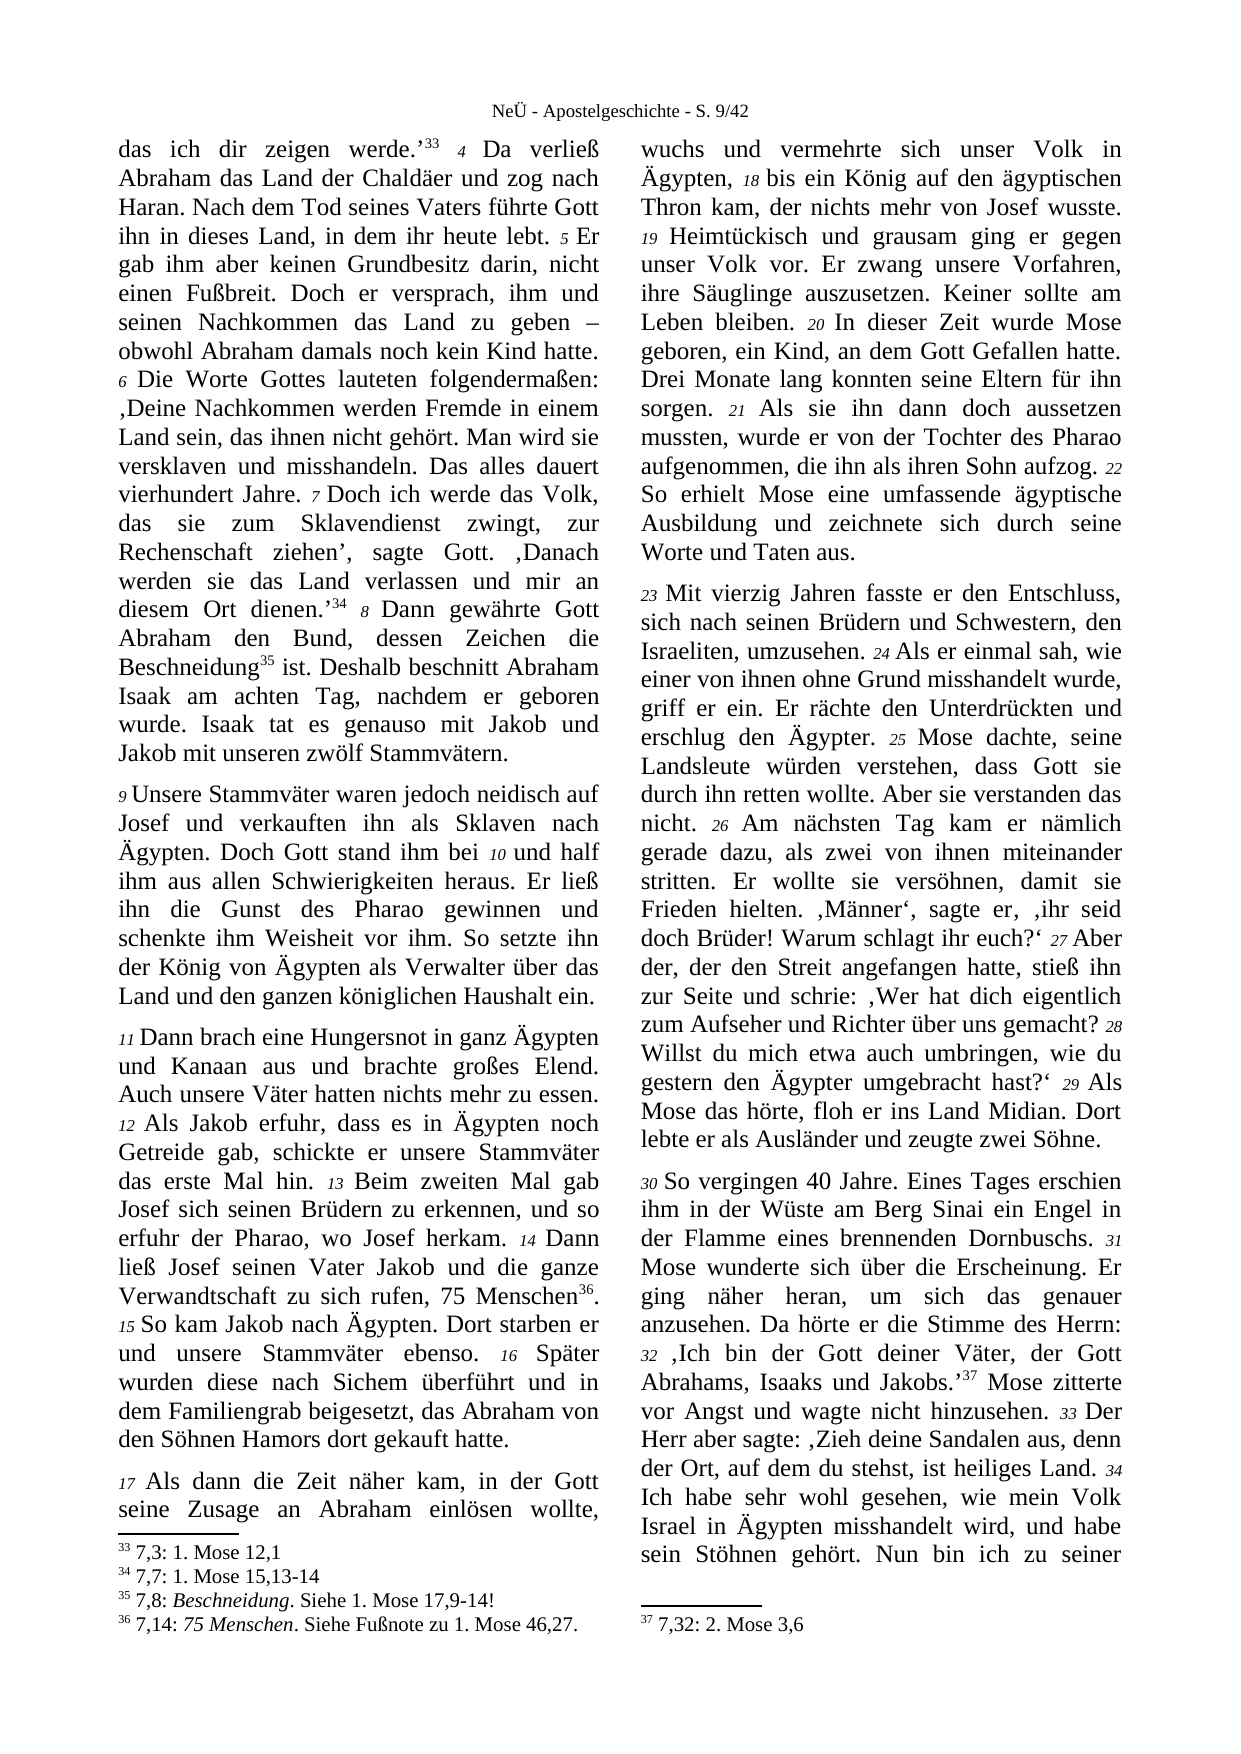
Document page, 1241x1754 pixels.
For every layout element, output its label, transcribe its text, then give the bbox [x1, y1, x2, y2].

text 9 Unsere Stammväter waren jedoch neidisch auf Josef und verkauften ihn als Sklaven nach Ägypten. Doch Gott stand ihm bei 10 und half ihm aus allen Schwierigkeiten heraus. Er ließ ihn die Gunst des Pharao gewinnen und schenkte ihm Weisheit vor ihm. So setzte ihn der König von Ägypten als Verwalter über das Land und den ganzen königlichen Haushalt ein. [118, 779, 599, 1009]
text 11 Dann brach eine Hungersnot in ganz Ägypten und Kanaan aus und brachte großes Elend. Auch unsere Väter hatten nichts mehr zu essen. 12 Als Jakob erfuhr, dass es in Ägypten noch Getreide gab, schickte er unsere Stammväter das erste Mal hin. 13 Beim zweiten Mal gab Josef sich seinen Brüdern zu erkennen, und so erfuhr der Pharao, wo Josef herkam. 14 Dann ließ Josef seinen Vater Jakob und die ganze Verwandtschaft zu sich rufen, 75 Menschen. 15 So kam Jakob nach Ägypten. Dort starben er und unsere Stammväter ebenso. 16 Später wurden diese nach Sichem überführt und in dem Familiengrab beigesetzt, das Abraham von den Söhnen Hamors dort gekauft hatte. [118, 1022, 599, 1453]
text 23 Mit vierzig Jahren fasste er den Entschluss, sich nach seinen Brüdern und Schwestern, den Israeliten, umzusehen. 24 Als er einmal sah, wie einer von ihnen ohne Grund misshandelt wurde, griff er ein. Er rächte den Unterdrückten und erschlug den Ägypter. 25 Mose dachte, seine Landsleute würden verstehen, dass Gott sie durch ihn retten wollte. Aber sie verstanden das nicht. 26 Am nächsten Tag kam er nämlich gerade dazu, als zwei von ihnen miteinander stritten. Er wollte sie versöhnen, damit sie Frieden hielten. ‚Männer‘, sagte er‚ ‚ihr seid doch Brüder! Warum schlagt ihr euch?‘ 27 Aber der, der den Streit angefangen hatte, stieß ihn zur Seite und schrie: ‚Wer hat dich eigentlich zum Aufseher und Richter über uns gemacht? 28 Willst du mich etwa auch umbringen, wie du gestern den Ägypter umgebracht hast?‘ 29 Als Mose das hörte, floh er ins Land Midian. Dort lebte er als Ausländer und zeugte zwei Söhne. [641, 578, 1122, 1153]
text 17 Als dann die Zeit näher kam, in der Gott seine Zusage an Abraham einlösen wollte, wuchs und vermehrte sich unser Volk in Ägypten, 18 bis ein König auf den ägyptischen Thron kam, der nichts mehr von Josef wusste. 19 Heimtückisch und grausam ging er gegen unser Volk vor. Er zwang unsere Vorfahren, ihre Säuglinge auszusetzen. Keiner sollte am Leben bleiben. 20 In dieser Zeit wurde Mose geboren, ein Kind, an dem Gott Gefallen hatte. Drei Monate lang konnten seine Eltern für ihn sorgen. 21 Als sie ihn dann doch aussetzen mussten, wurde er von der Tochter des Pharao aufgenommen, die ihn als ihren Sohn aufzog. 22 So erhielt Mose eine umfassende ägyptische Ausbildung und zeichnete sich durch seine Worte und Taten aus. [641, 134, 1122, 566]
